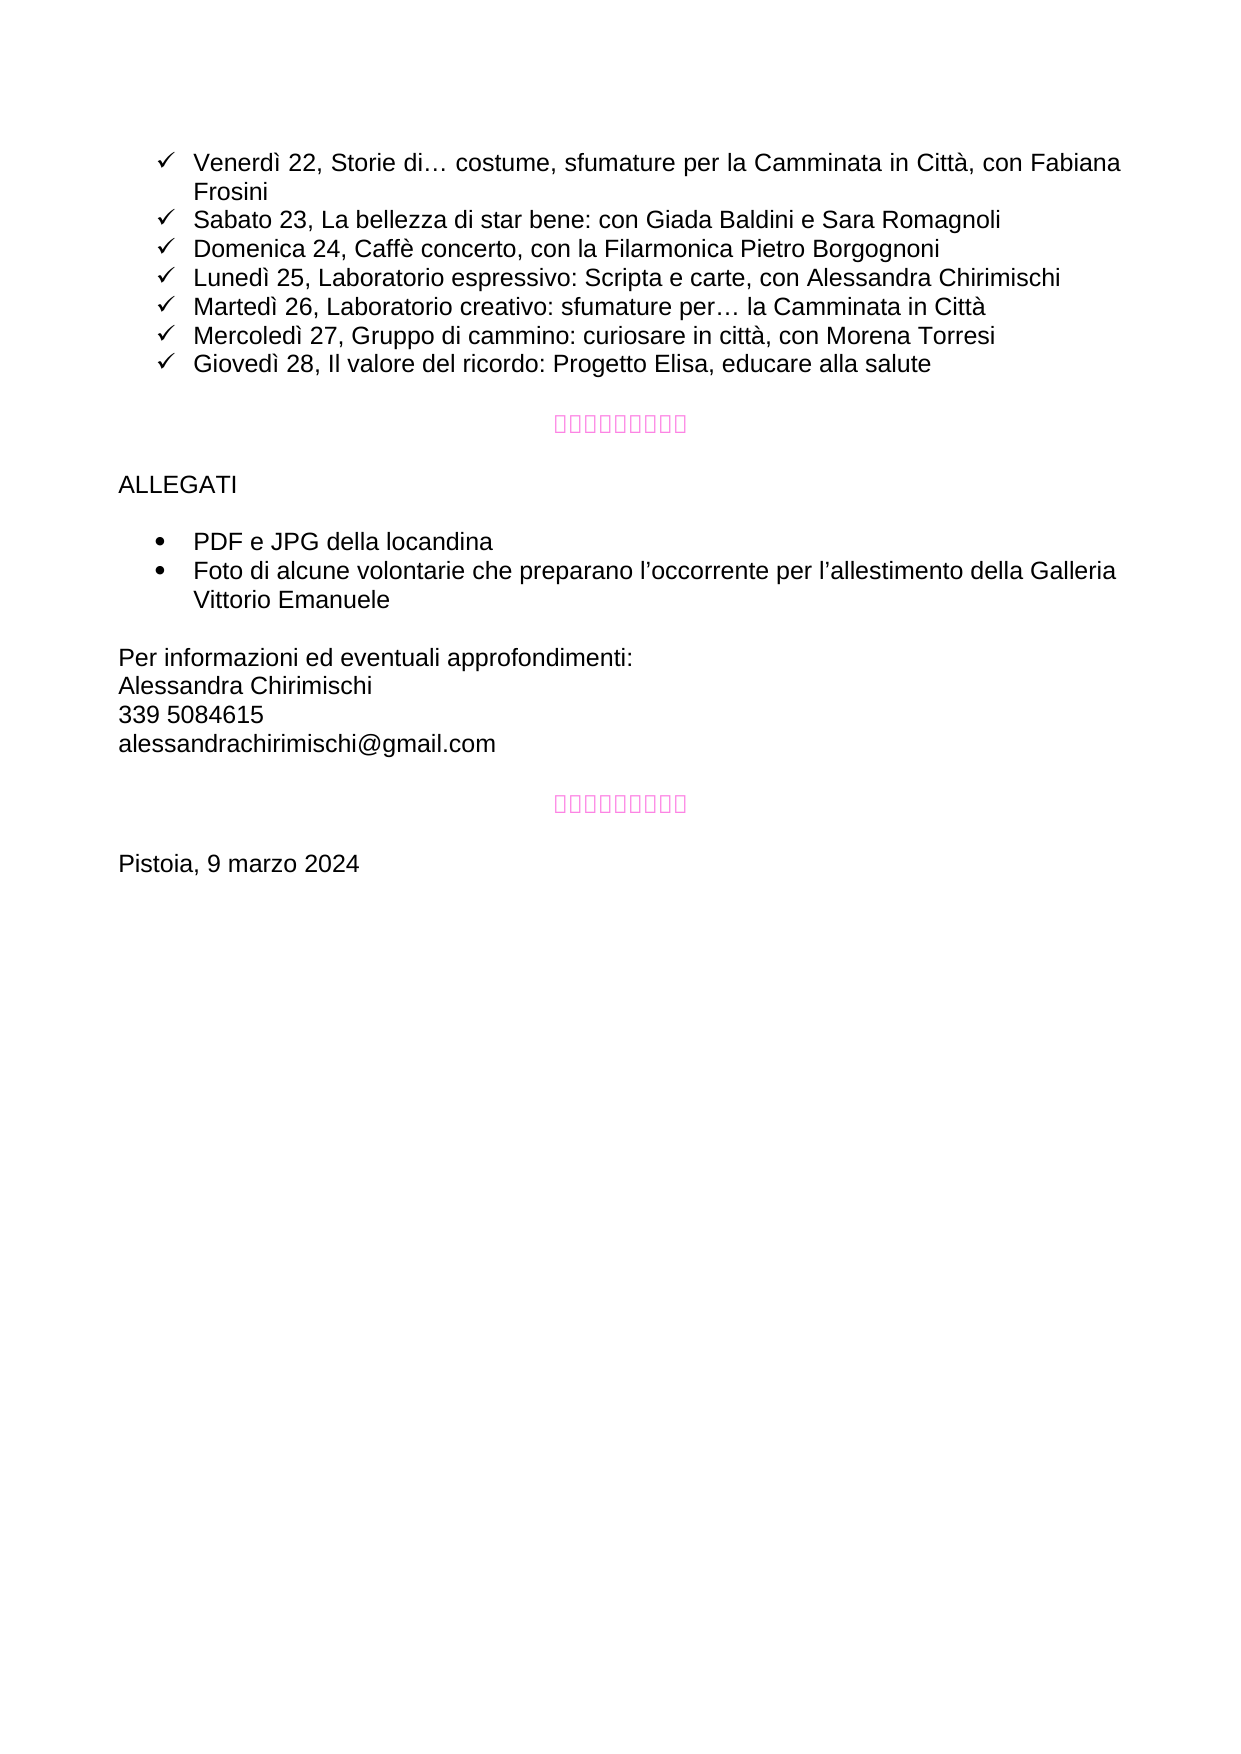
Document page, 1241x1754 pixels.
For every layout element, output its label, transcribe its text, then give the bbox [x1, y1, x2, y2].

list Giovedì 28, Il valore del ricordo: Progetto Elisa, educare alla salute [156, 349, 1122, 378]
list Lunedì 25, Laboratorio espressivo: Scripta e carte, con Alessandra Chirimischi [156, 263, 1122, 292]
text alessandrachirimischi@gmail.com [118, 729, 1122, 758]
text Alessandra Chirimischi [118, 671, 1122, 700]
text ALLEGATI [118, 470, 1122, 499]
list Martedì 26, Laboratorio creativo: sfumature per… la Camminata in Città [156, 292, 1122, 321]
list Foto di alcune volontarie che preparano l’occorrente per l’allestimento della Galleria Vittorio Emanuele [156, 556, 1122, 614]
text  [118, 407, 1122, 441]
list Domenica 24, Caffè concerto, con la Filarmonica Pietro Borgognoni [156, 234, 1122, 263]
text 339 5084615 [118, 700, 1122, 729]
text Pistoia, 9 marzo 2024 [118, 849, 1122, 878]
list Mercoledì 27, Gruppo di cammino: curiosare in città, con Morena Torresi [156, 321, 1122, 349]
list PDF e JPG della locandina [156, 527, 1122, 556]
list Venerdì 22, Storie di… costume, sfumature per la Camminata in Città, con Fabiana Frosini [156, 148, 1122, 205]
text Per informazioni ed eventuali approfondimenti: [118, 643, 1122, 671]
text  [118, 786, 1122, 820]
list Sabato 23, La bellezza di star bene: con Giada Baldini e Sara Romagnoli [156, 205, 1122, 234]
